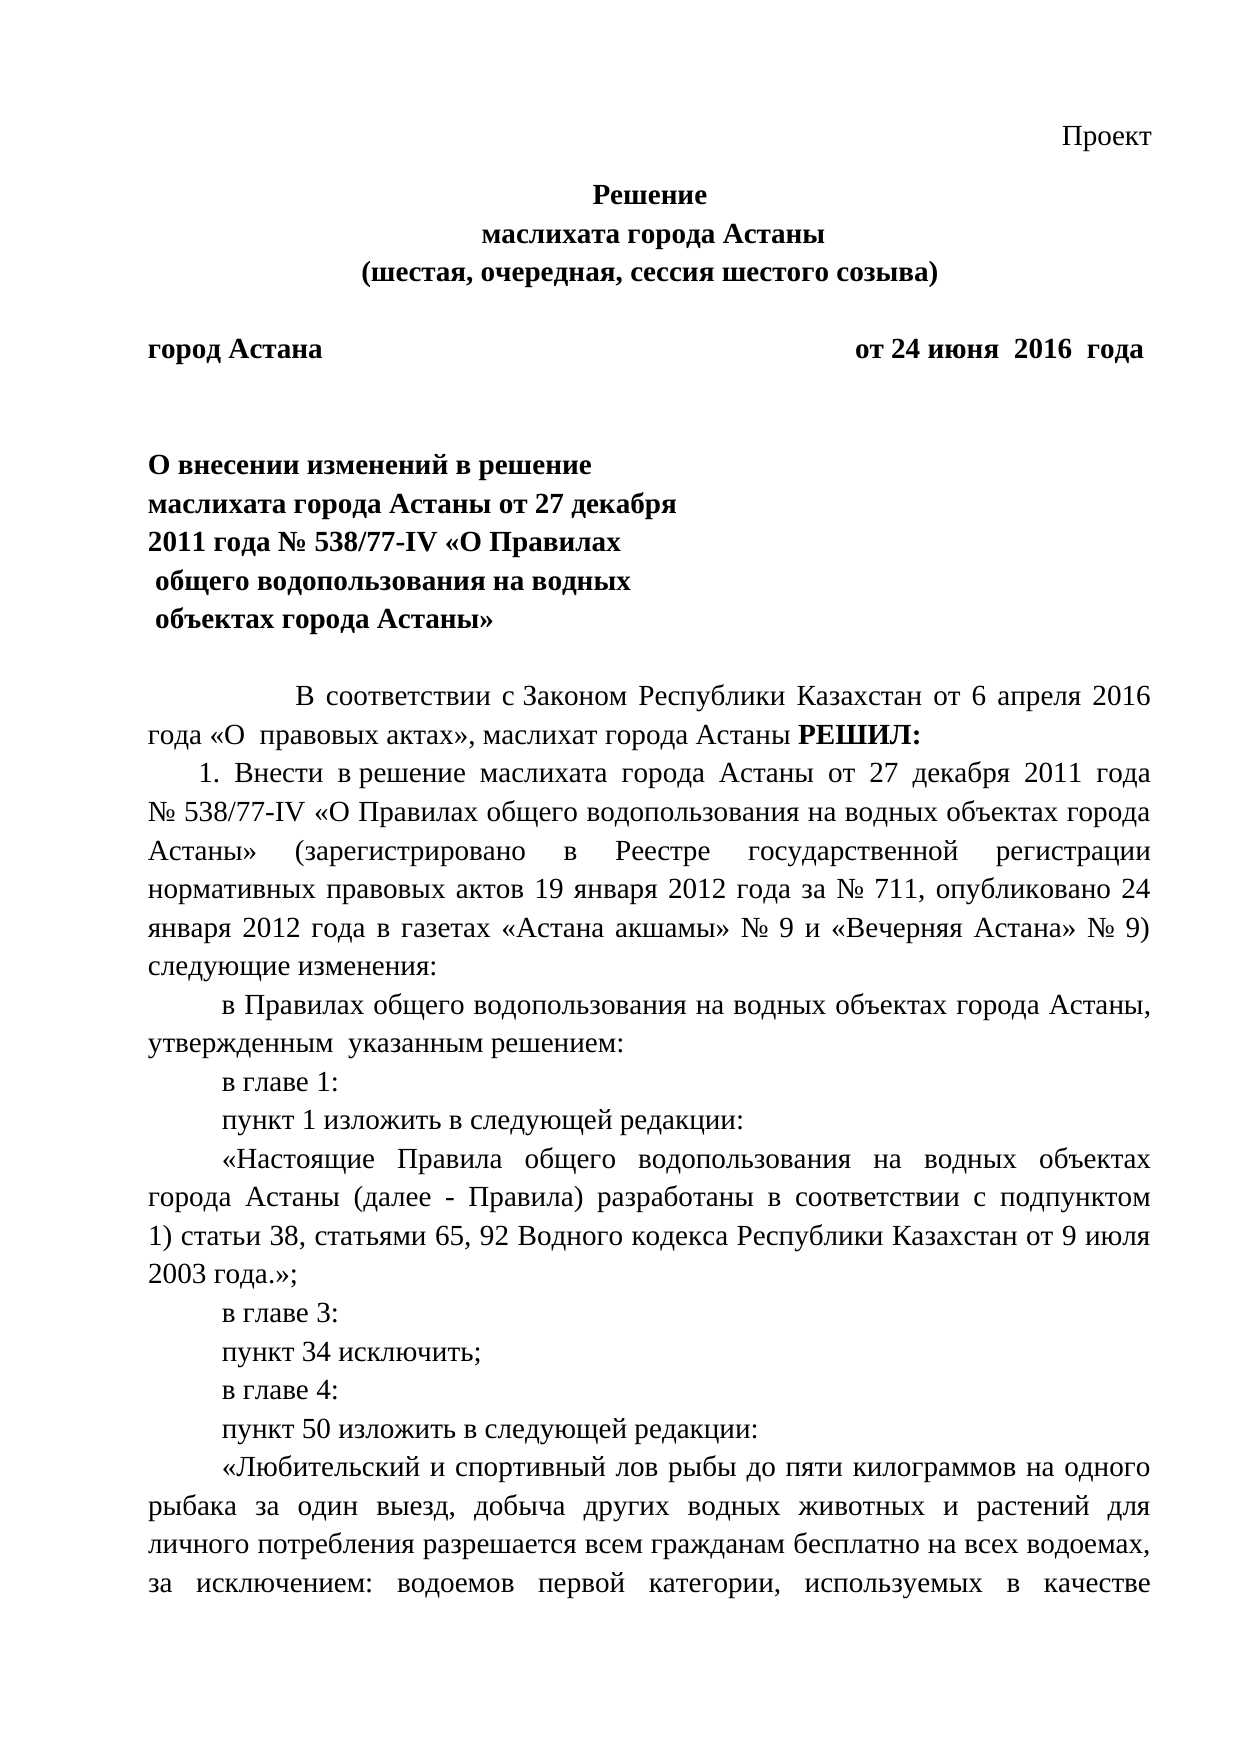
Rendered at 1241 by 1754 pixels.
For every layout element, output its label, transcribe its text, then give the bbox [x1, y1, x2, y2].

text Проект [148, 118, 1152, 152]
text маслихата города Астаны от 27 декабря [148, 486, 1152, 519]
text объектах города Астаны» [148, 601, 1152, 635]
text город Астана от 24 июня 2016 года [148, 332, 1152, 365]
text в главе 1: [148, 1064, 1152, 1097]
text В соответствии с Законом Республики Казахстан от 6 апреля 2016 года «О правовых актах», маслихат города Астаны РЕШИЛ: [148, 678, 1152, 751]
text пункт 34 исключить; [148, 1334, 1152, 1367]
text в главе 3: [148, 1295, 1152, 1329]
text Решение [148, 177, 1152, 211]
text пункт 1 изложить в следующей редакции: [148, 1102, 1152, 1136]
text «Настоящие Правила общего водопользования на водных объектах города Астаны (далее - Правила) разработаны в соответствии с подпунктом 1) статьи 38, статьями 65, 92 Водного кодекса Республики Казахстан от 9 июля 2003 года.»; [148, 1141, 1152, 1290]
text 1. Внести в решение маслихата города Астаны от 27 декабря 2011 года № 538/77-IV «О Правилах общего водопользования на водных объектах города Астаны» (зарегистрировано в Реестре государственной регистрации нормативных правовых актов 19 января 2012 года за № 711, опубликовано 24 января 2012 года в газетах «Астана акшамы» № 9 и «Вечерняя Астана» № 9) следующие изменения: [148, 756, 1152, 982]
text 2011 года № 538/77-IV «О Правилах [148, 524, 1152, 558]
text в главе 4: [148, 1372, 1152, 1406]
text общего водопользования на водных [148, 563, 1152, 596]
text маслихата города Астаны [148, 216, 1152, 249]
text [148, 1449, 1152, 1598]
text пункт 50 изложить в следующей редакции: [148, 1411, 1152, 1444]
text (шестая, очередная, сессия шестого созыва) [148, 254, 1152, 288]
text в Правилах общего водопользования на водных объектах города Астаны, утвержденным указанным решением: [148, 987, 1152, 1059]
text О внесении изменений в решение [148, 447, 1152, 481]
